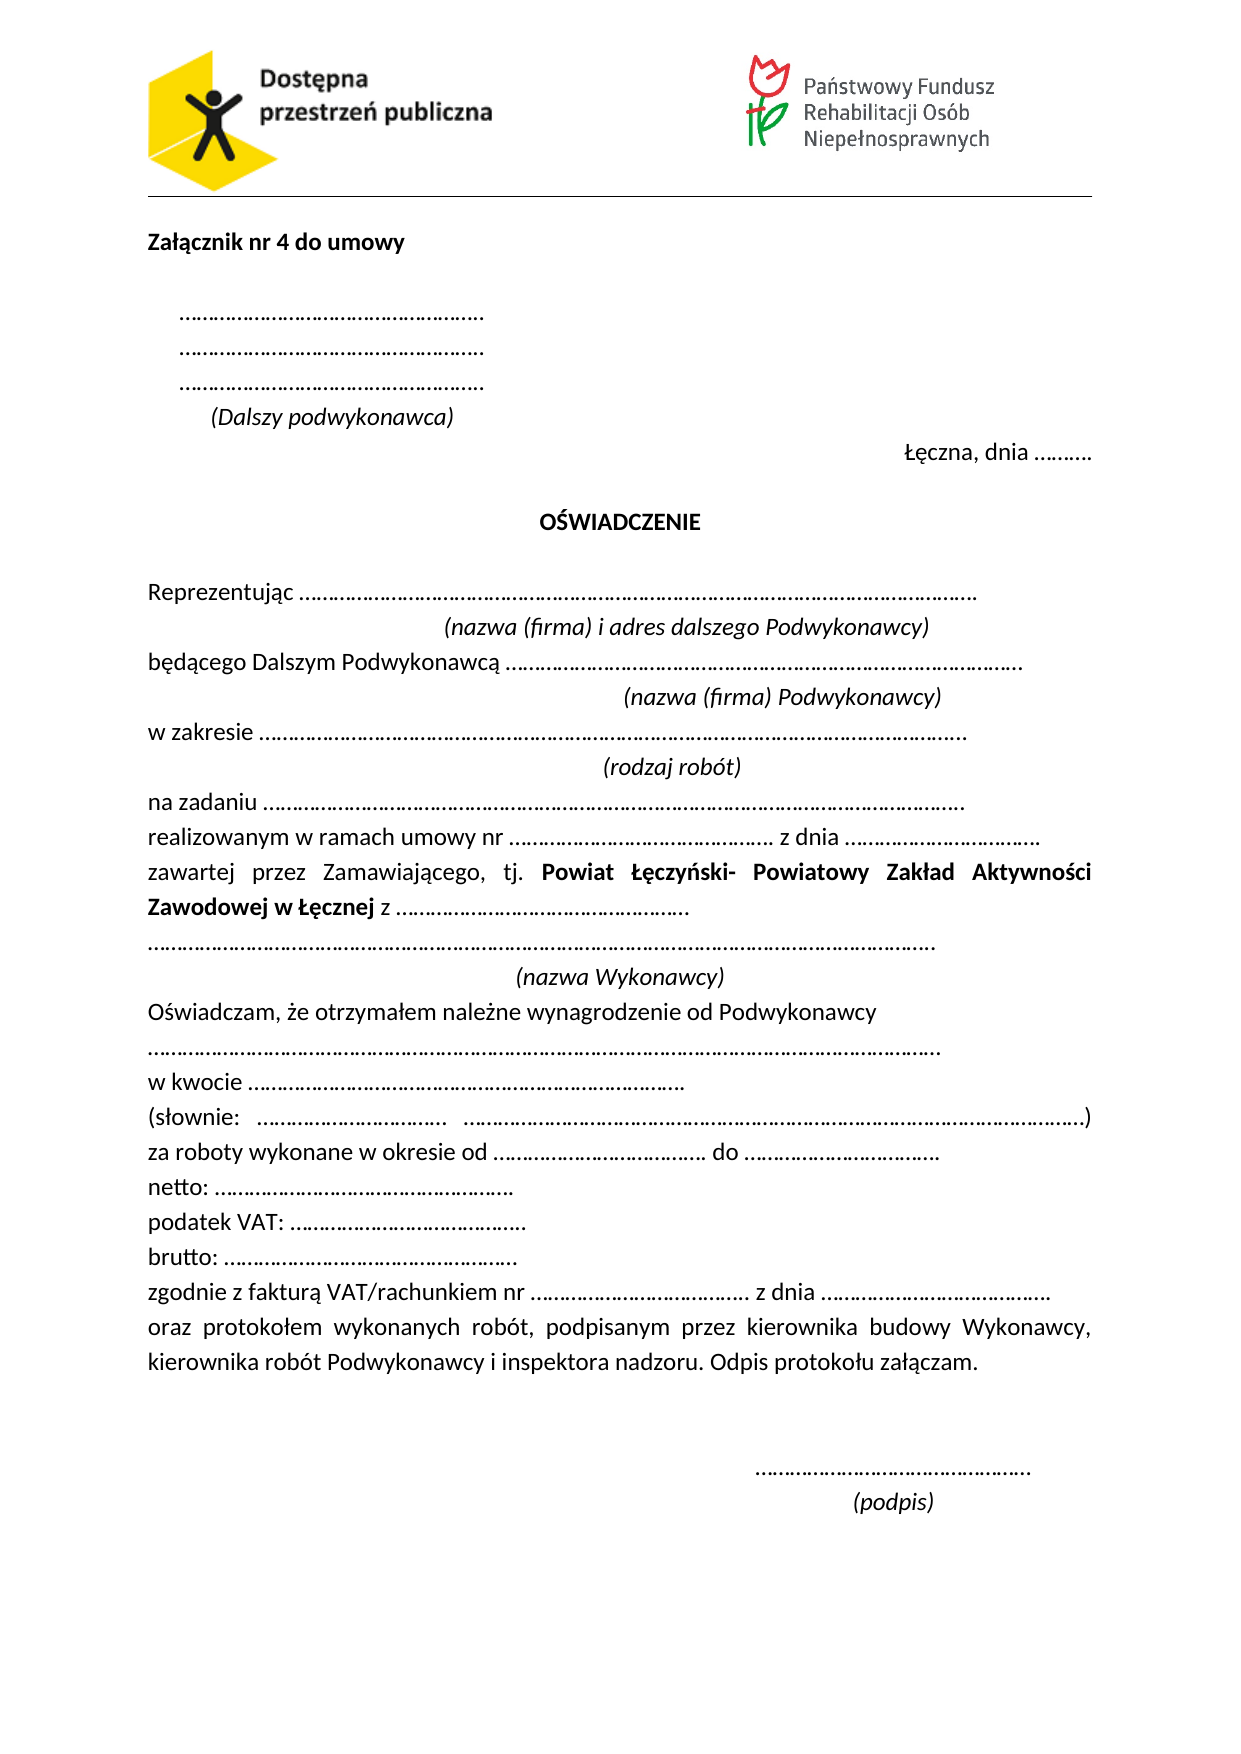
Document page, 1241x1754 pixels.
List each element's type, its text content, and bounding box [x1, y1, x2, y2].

text Oświadczam, że otrzymałem należne wynagrodzenie od Podwykonawcy [148, 996, 1092, 1027]
text Reprezentując ………………………………………………………………………………………………………. [148, 576, 1092, 607]
text w zakresie …………………………………………………………………………………………………………... [148, 716, 1092, 747]
text …………………………………………….. [148, 331, 517, 362]
text OŚWIADCZENIE [148, 506, 1092, 537]
text zawartej przez Zamawiającego, tj. Powiat Łęczyński- Powiatowy Zakład Aktywności Zawodowej w Łęcznej z …………………………………………… [148, 856, 1092, 922]
text na zadaniu ………………………………………………………………………………………………………….. [148, 786, 1092, 817]
text …………………………………………….. [148, 366, 517, 397]
text podatek VAT: ………………………………….. [148, 1206, 1092, 1237]
text oraz protokołem wykonanych robót, podpisanym przez kierownika budowy Wykonawcy, kierownika robót Podwykonawcy i inspektora nadzoru. Odpis protokołu załączam. [148, 1311, 1092, 1377]
text (podpis) [694, 1486, 1092, 1517]
text ………………………………………………………………………………………………………………………… [148, 1031, 1092, 1062]
text Łęczna, dnia ………. [738, 436, 1092, 467]
text (Dalszy podwykonawca) [148, 401, 517, 432]
picture [147, 48, 495, 194]
text ……………………………………………………………………………………………………………………….. [148, 926, 1092, 957]
text realizowanym w ramach umowy nr ………………………………………. z dnia ……………………………. [148, 821, 1092, 852]
text netto: ……………………………………………. [148, 1171, 1092, 1202]
text (słownie: …………………………… ………………………………………………………………………………………………) za roboty wykonane w okresie od ………………………………. do ……………………………. [148, 1101, 1092, 1167]
text ………………………………………… [694, 1451, 1092, 1482]
text (nazwa (firma) i adres dalszego Podwykonawcy) [281, 611, 1092, 642]
text (rodzaj robót) [251, 751, 1092, 782]
text (nazwa Wykonawcy) [148, 961, 1092, 992]
text będącego Dalszym Podwykonawcą ……………………………………………………………………………… [148, 646, 1092, 677]
text brutto: …………………………………………… [148, 1241, 1092, 1272]
text zgodnie z fakturą VAT/rachunkiem nr ……………………………….. z dnia …………………………………. [148, 1276, 1092, 1307]
text …………………………………………….. [148, 296, 517, 327]
text (nazwa (firma) Podwykonawcy) [473, 681, 1092, 712]
text Załącznik nr 4 do umowy [148, 226, 1092, 257]
text w kwocie …………………………………………………………………. [148, 1066, 1092, 1097]
picture [701, 12, 1038, 194]
